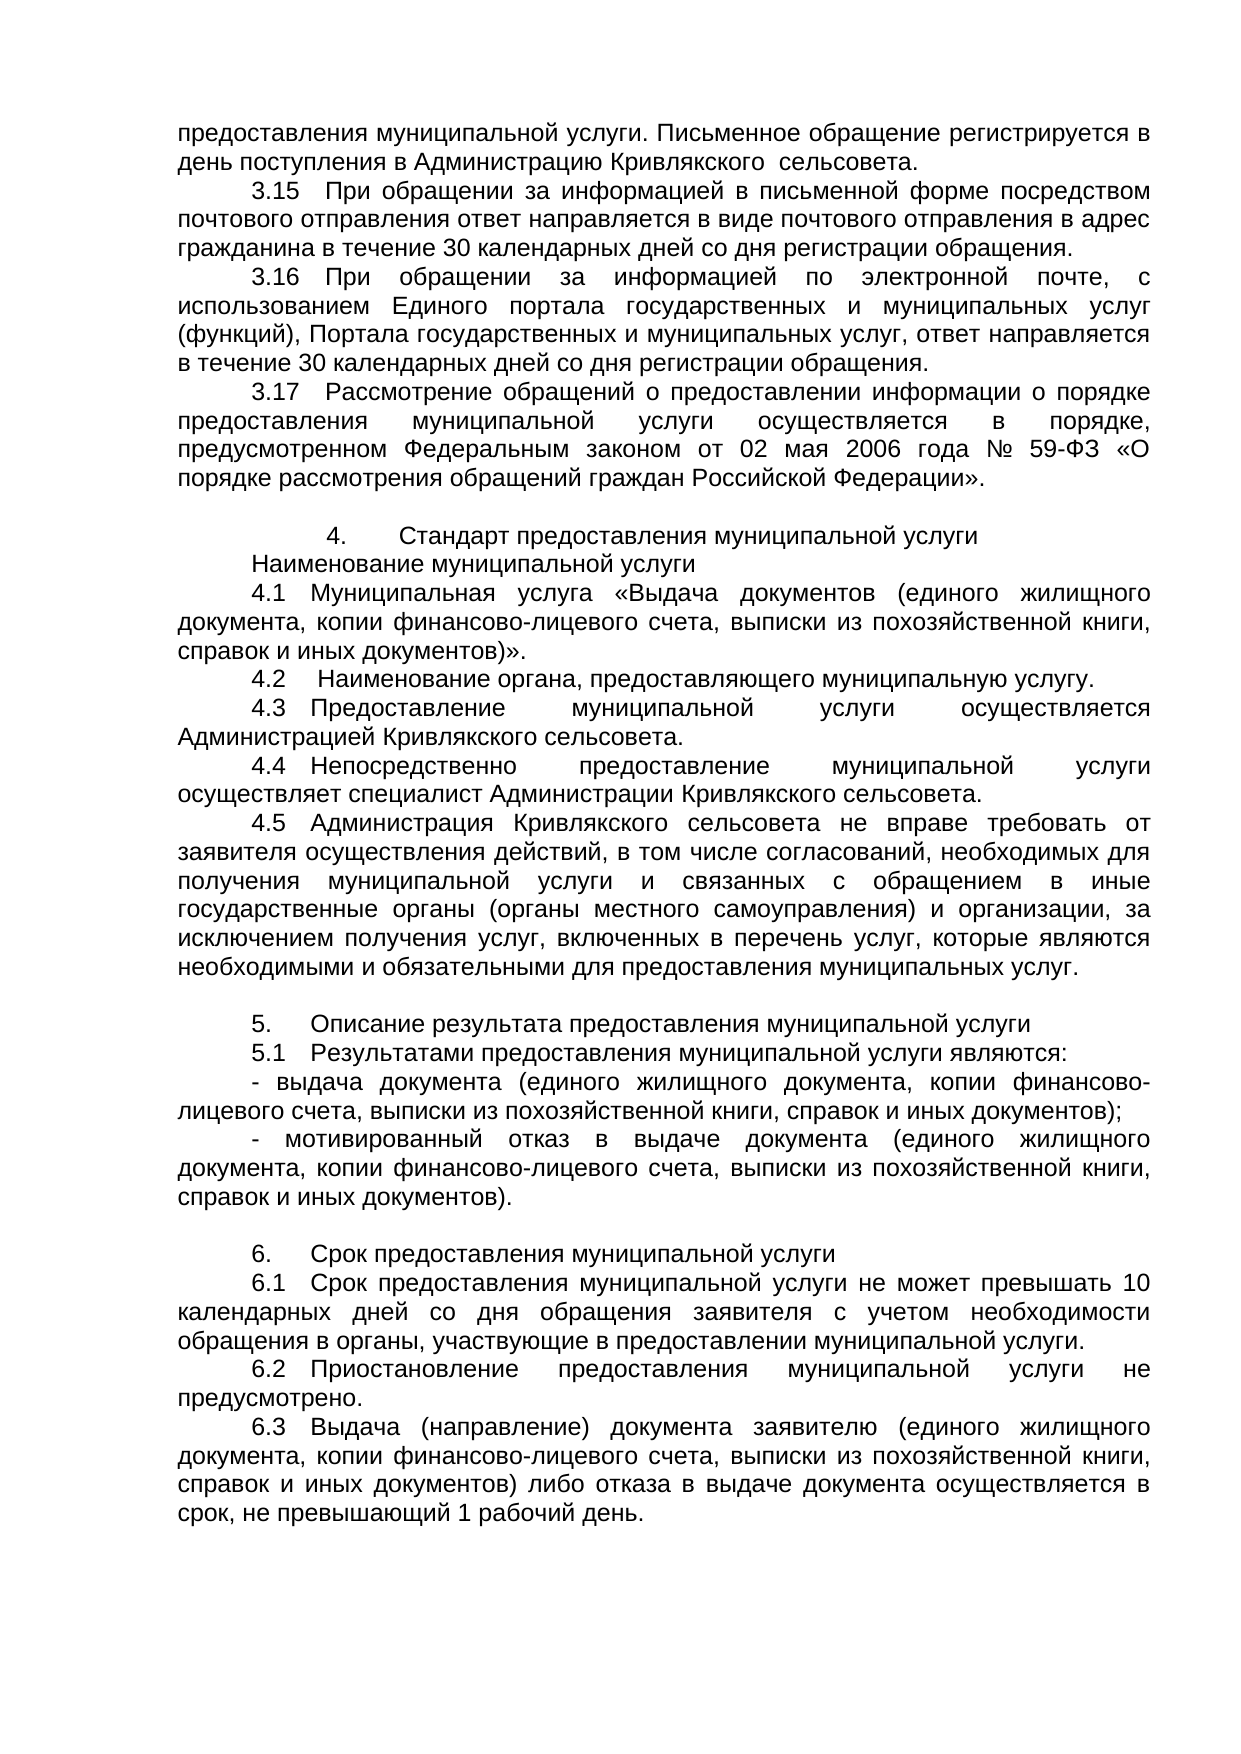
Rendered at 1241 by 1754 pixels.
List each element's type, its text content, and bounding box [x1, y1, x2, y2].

list Муниципальная услуга «Выдача документов (единого жилищного документа, копии финансово-лицевого счета, выписки из похозяйственной книги, справок и иных документов)». [177, 578, 1152, 664]
list Результатами предоставления муниципальной услуги являются: [177, 1038, 1152, 1067]
list Стандарт предоставления муниципальной услуги [252, 521, 1152, 549]
list Срок предоставления муниципальной услуги [177, 1239, 1152, 1268]
list Срок предоставления муниципальной услуги не может превышать 10 календарных дней со дня обращения заявителя с учетом необходимости обращения в органы, участвующие в предоставлении муниципальной услуги. [177, 1268, 1152, 1354]
text Наименование муниципальной услуги [177, 549, 1152, 578]
text - мотивированный отказ в выдаче документа (единого жилищного документа, копии финансово-лицевого счета, выписки из похозяйственной книги, справок и иных документов). [177, 1124, 1152, 1211]
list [177, 118, 1152, 176]
list При обращении за информацией по электронной почте, с использованием Единого портала государственных и муниципальных услуг (функций), Портала государственных и муниципальных услуг, ответ направляется в течение 30 календарных дней со дня регистрации обращения. [177, 262, 1152, 377]
list При обращении за информацией в письменной форме посредством почтового отправления ответ направляется в виде почтового отправления в адрес гражданина в течение 30 календарных дней со дня регистрации обращения. [177, 176, 1152, 262]
list Выдача (направление) документа заявителю (единого жилищного документа, копии финансово-лицевого счета, выписки из похозяйственной книги, справок и иных документов) либо отказа в выдаче документа осуществляется в срок, не превышающий 1 рабочий день. [177, 1412, 1152, 1527]
text - выдача документа (единого жилищного документа, копии финансово-лицевого счета, выписки из похозяйственной книги, справок и иных документов); [177, 1067, 1152, 1124]
list Описание результата предоставления муниципальной услуги [177, 1009, 1152, 1038]
list Наименование органа, предоставляющего муниципальную услугу. [177, 664, 1152, 693]
list Непосредственно предоставление муниципальной услуги осуществляет специалист Администрации Кривлякского сельсовета. [177, 751, 1152, 808]
list Рассмотрение обращений о предоставлении информации о порядке предоставления муниципальной услуги осуществляется в порядке, предусмотренном Федеральным законом от 02 мая 2006 года № 59-ФЗ «О порядке рассмотрения обращений граждан Российской Федерации». [177, 377, 1152, 492]
list Приостановление предоставления муниципальной услуги не предусмотрено. [177, 1354, 1152, 1412]
list Предоставление муниципальной услуги осуществляется Администрацией Кривлякского сельсовета. [177, 693, 1152, 751]
list Администрация Кривлякского сельсовета не вправе требовать от заявителя осуществления действий, в том числе согласований, необходимых для получения муниципальной услуги и связанных с обращением в иные государственные органы (органы местного самоуправления) и организации, за исключением получения услуг, включенных в перечень услуг, которые являются необходимыми и обязательными для предоставления муниципальных услуг. [177, 808, 1152, 981]
